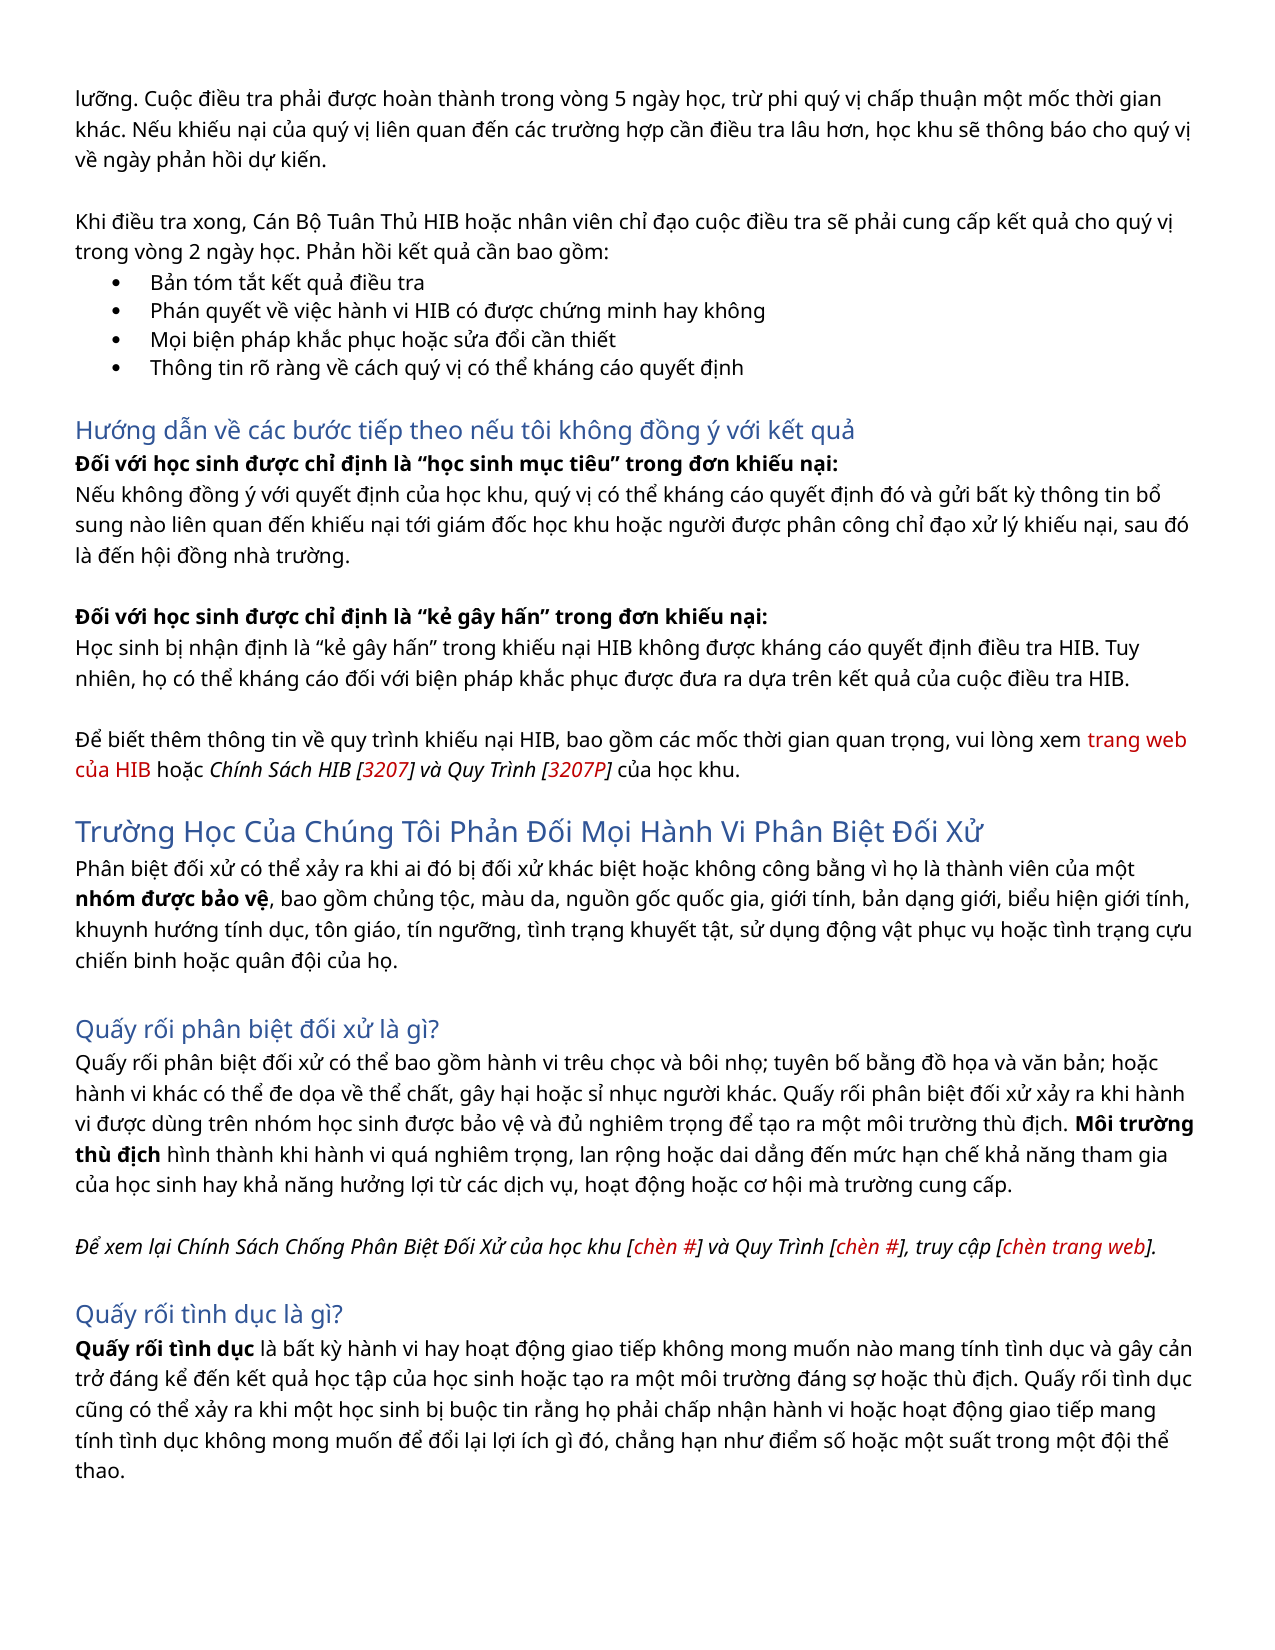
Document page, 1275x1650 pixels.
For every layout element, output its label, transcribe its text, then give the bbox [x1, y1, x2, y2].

text Quấy rối tình dục là gì? [75, 1297, 1200, 1331]
list Thông tin rõ ràng về cách quý vị có thể kháng cáo quyết định [112, 353, 1200, 382]
text Khi điều tra xong, Cán Bộ Tuân Thủ HIB hoặc nhân viên chỉ đạo cuộc điều tra sẽ phải cung cấp kết quả cho quý vị trong vòng 2 ngày học. Phản hồi kết quả cần bao gồm: [75, 207, 1200, 266]
text Quấy rối tình dục là bất kỳ hành vi hay hoạt động giao tiếp không mong muốn nào mang tính tình dục và gây cản trở đáng kể đến kết quả học tập của học sinh hoặc tạo ra một môi trường đáng sợ hoặc thù địch. Quấy rối tình dục cũng có thể xảy ra khi một học sinh bị buộc tin rằng họ phải chấp nhận hành vi hoặc hoạt động giao tiếp mang tính tình dục không mong muốn để đổi lại lợi ích gì đó, chẳng hạn như điểm số hoặc một suất trong một đội thể thao. [75, 1334, 1200, 1485]
text Đối với học sinh được chỉ định là “kẻ gây hấn” trong đơn khiếu nại: [75, 602, 1200, 631]
text Hướng dẫn về các bước tiếp theo nếu tôi không đồng ý với kết quả [75, 412, 1200, 447]
list Mọi biện pháp khắc phục hoặc sửa đổi cần thiết [112, 325, 1200, 353]
text Đối với học sinh được chỉ định là “học sinh mục tiêu” trong đơn khiếu nại: [75, 449, 1200, 478]
text Học sinh bị nhận định là “kẻ gây hấn” trong khiếu nại HIB không được kháng cáo quyết định điều tra HIB. Tuy nhiên, họ có thể kháng cáo đối với biện pháp khắc phục được đưa ra dựa trên kết quả của cuộc điều tra HIB. [75, 633, 1200, 692]
list Bản tóm tắt kết quả điều tra [112, 268, 1200, 297]
text Quấy rối phân biệt đối xử có thể bao gồm hành vi trêu chọc và bôi nhọ; tuyên bố bằng đồ họa và văn bản; hoặc hành vi khác có thể đe dọa về thể chất, gây hại hoặc sỉ nhục người khác. Quấy rối phân biệt đối xử xảy ra khi hành vi được dùng trên nhóm học sinh được bảo vệ và đủ nghiêm trọng để tạo ra một môi trường thù địch. Môi trường thù địch hình thành khi hành vi quá nghiêm trọng, lan rộng hoặc dai dẳng đến mức hạn chế khả năng tham gia của học sinh hay khả năng hưởng lợi từ các dịch vụ, hoạt động hoặc cơ hội mà trường cung cấp. [75, 1048, 1200, 1199]
text Phân biệt đối xử có thể xảy ra khi ai đó bị đối xử khác biệt hoặc không công bằng vì họ là thành viên của một nhóm được bảo vệ, bao gồm chủng tộc, màu da, nguồn gốc quốc gia, giới tính, bản dạng giới, biểu hiện giới tính, khuynh hướng tính dục, tôn giáo, tín ngưỡng, tình trạng khuyết tật, sử dụng động vật phục vụ hoặc tình trạng cựu chiến binh hoặc quân đội của họ. [75, 854, 1200, 974]
list Phán quyết về việc hành vi HIB có được chứng minh hay không [112, 297, 1200, 325]
text Quấy rối phân biệt đối xử là gì? [75, 1011, 1200, 1045]
text Để biết thêm thông tin về quy trình khiếu nại HIB, bao gồm các mốc thời gian quan trọng, vui lòng xem trang web của HIB hoặc Chính Sách HIB [3207] và Quy Trình [3207P] của học khu. [75, 725, 1200, 784]
text Để xem lại Chính Sách Chống Phân Biệt Đối Xử của học khu [chèn #] và Quy Trình [chèn #], truy cập [chèn trang web]. [75, 1232, 1200, 1260]
text Nếu không đồng ý với quyết định của học khu, quý vị có thể kháng cáo quyết định đó và gửi bất kỳ thông tin bổ sung nào liên quan đến khiếu nại tới giám đốc học khu hoặc người được phân công chỉ đạo xử lý khiếu nại, sau đó là đến hội đồng nhà trường. [75, 480, 1200, 569]
text Trường Học Của Chúng Tôi Phản Đối Mọi Hành Vi Phân Biệt Đối Xử [75, 811, 1200, 851]
